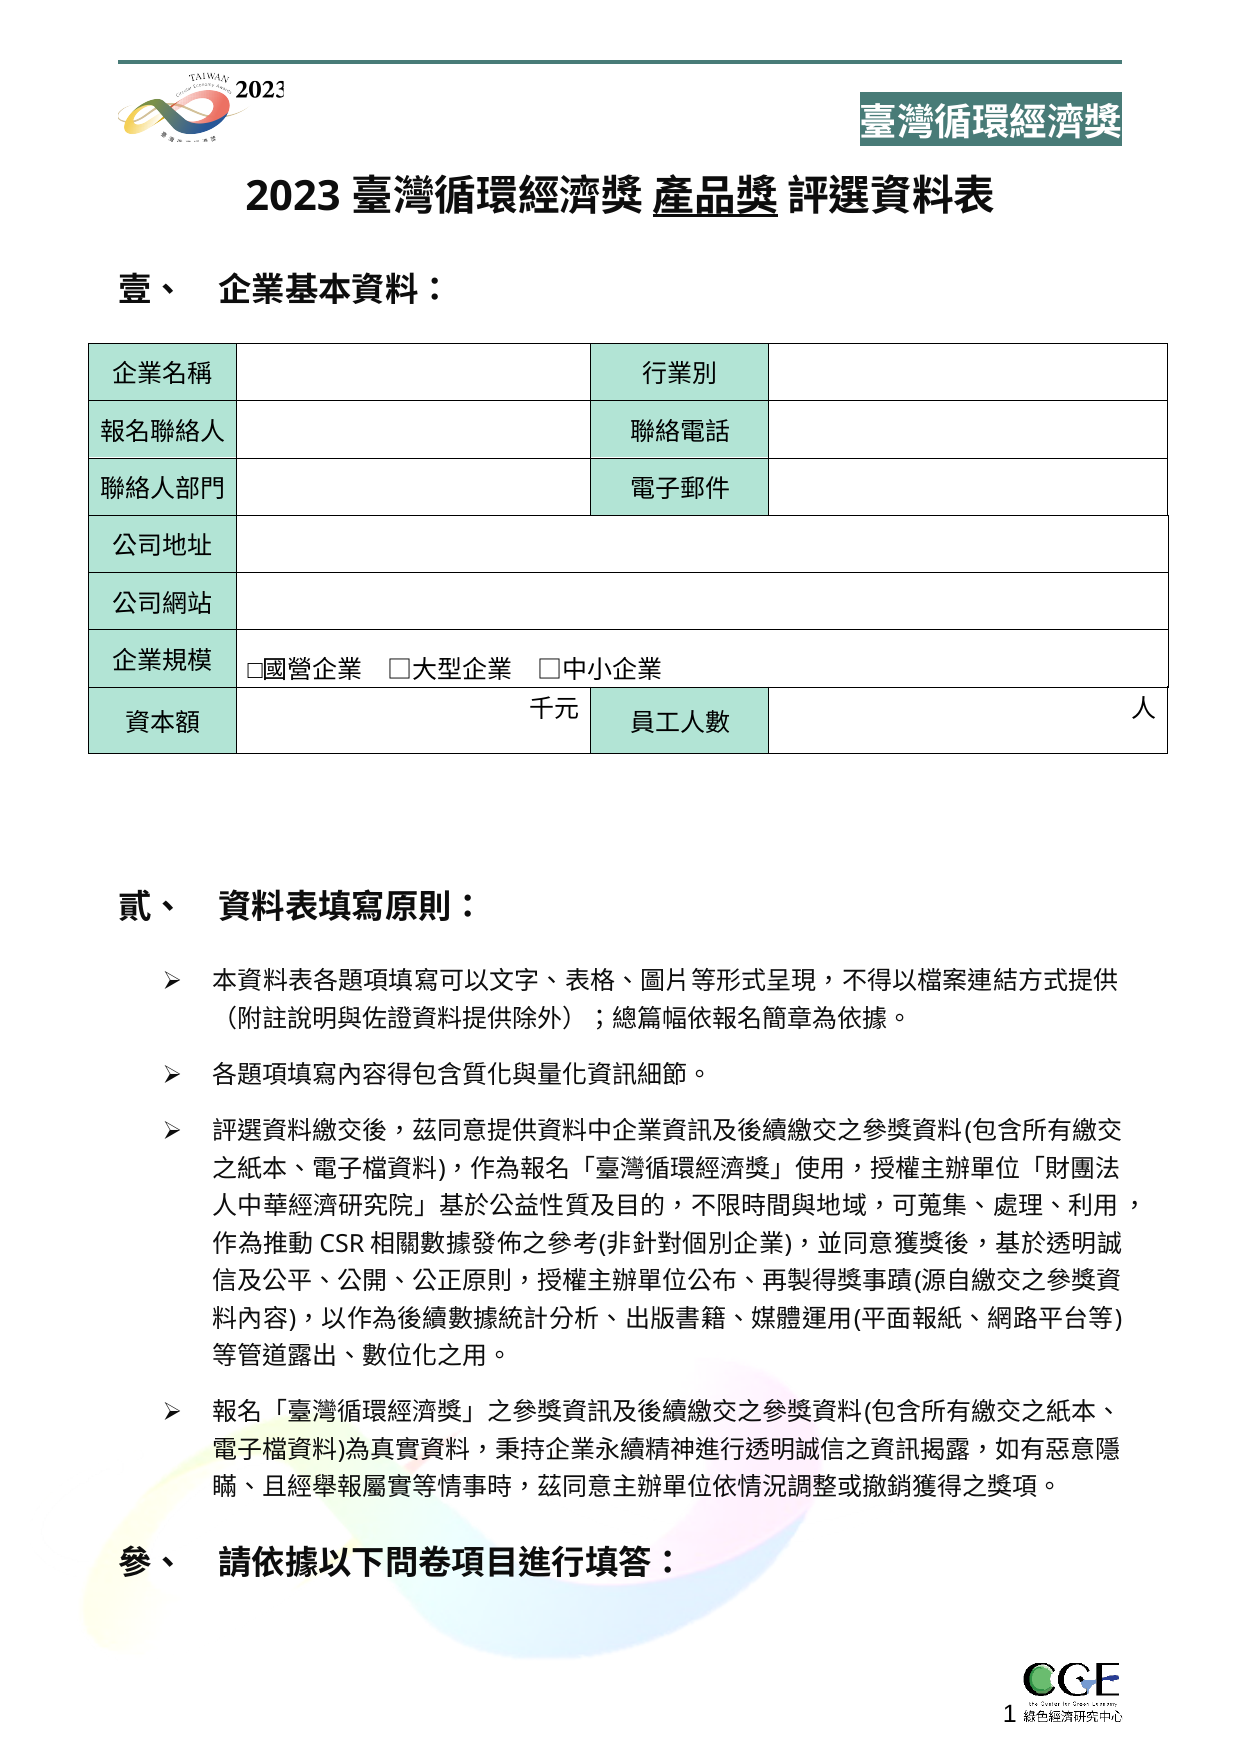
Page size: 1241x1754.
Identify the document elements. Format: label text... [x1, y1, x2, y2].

text 2023 臺灣循環經濟獎 產品獎 評選資料表 [118, 155, 1122, 230]
list 請依據以下問卷項目進行填答： [118, 1522, 1122, 1597]
table_cell □國營企業 □大型企業 □中小企業 [237, 630, 1168, 687]
table_cell 企業規模 [89, 630, 236, 687]
table_cell 電子郵件 [591, 459, 768, 515]
table_cell 聯絡電話 [591, 401, 768, 457]
table_cell [769, 401, 1167, 457]
picture [117, 72, 284, 142]
table_cell 公司地址 [89, 516, 236, 572]
table_cell 公司網站 [89, 573, 236, 629]
table_cell 千元 [237, 688, 590, 753]
table_header [769, 344, 1167, 400]
table_cell 資本額 [89, 688, 236, 753]
table_header 企業名稱 [89, 344, 236, 400]
list 各題項填寫內容得包含質化與量化資訊細節。 [162, 1054, 1122, 1091]
table_cell [769, 459, 1167, 515]
table_cell 報名聯絡人 [89, 401, 236, 457]
list 本資料表各題項填寫可以文字、表格、圖片等形式呈現，不得以檔案連結方式提供（附註說明與佐證資料提供除外）；總篇幅依報名簡章為依據。 [162, 960, 1122, 1035]
table_header 行業別 [591, 344, 768, 400]
list 企業基本資料： [118, 249, 1122, 324]
list 資料表填寫原則： [118, 866, 1122, 941]
table_header [237, 344, 590, 400]
table_cell 聯絡人部門 [89, 459, 236, 515]
table_cell 人 [769, 688, 1167, 753]
table_cell 員工人數 [591, 688, 768, 753]
table_cell [237, 573, 1168, 629]
table_cell [237, 401, 590, 457]
table_cell [237, 516, 1168, 572]
picture [1023, 1663, 1123, 1722]
table_cell [237, 459, 590, 515]
list 報名「臺灣循環經濟獎」之參獎資訊及後續繳交之參獎資料(包含所有繳交之紙本、電子檔資料)為真實資料，秉持企業永續精神進行透明誠信之資訊揭露，如有惡意隱瞞、且經舉報屬實等情事時，茲同意主辦單位依情況調整或撤銷獲得之獎項。 [162, 1391, 1122, 1504]
list 評選資料繳交後，茲同意提供資料中企業資訊及後續繳交之參獎資料(包含所有繳交之紙本、電子檔資料)，作為報名「臺灣循環經濟獎」使用，授權主辦單位「財團法人中華經濟研究院」基於公益性質及目的，不限時間與地域，可蒐集、處理、利用，作為推動CSR相關數據發佈之參考(非針對個別企業)，並同意獲獎後，基於透明誠信及公平、公開、公正原則，授權主辦單位公布、再製得獎事蹟(源自繳交之參獎資料內容)，以作為後續數據統計分析、出版書籍、媒體運用(平面報紙、網路平台等)等管道露出、數位化之用。 [162, 1110, 1122, 1372]
